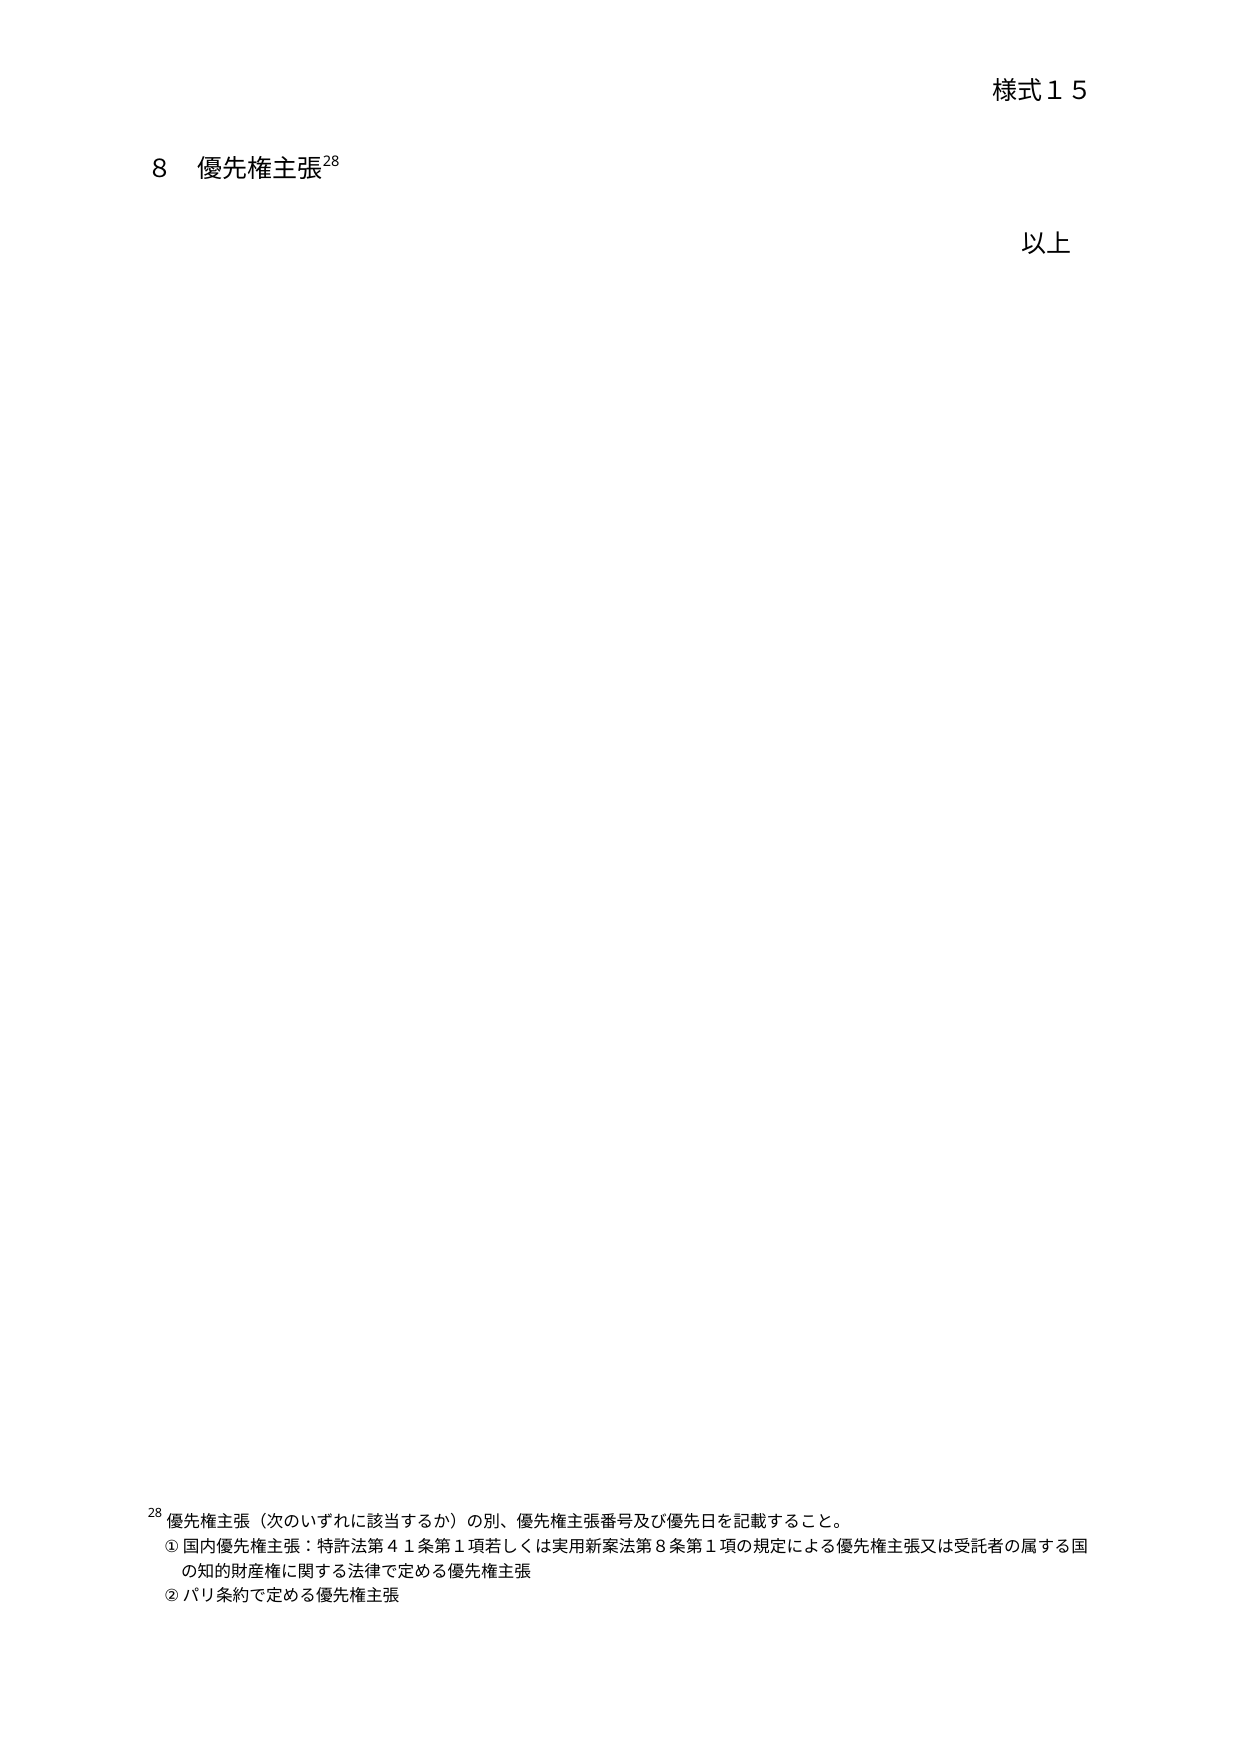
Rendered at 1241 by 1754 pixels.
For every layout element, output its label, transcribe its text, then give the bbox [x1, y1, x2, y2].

text 以上 [148, 223, 1071, 260]
text ８ 優先権主張 [148, 148, 1092, 185]
